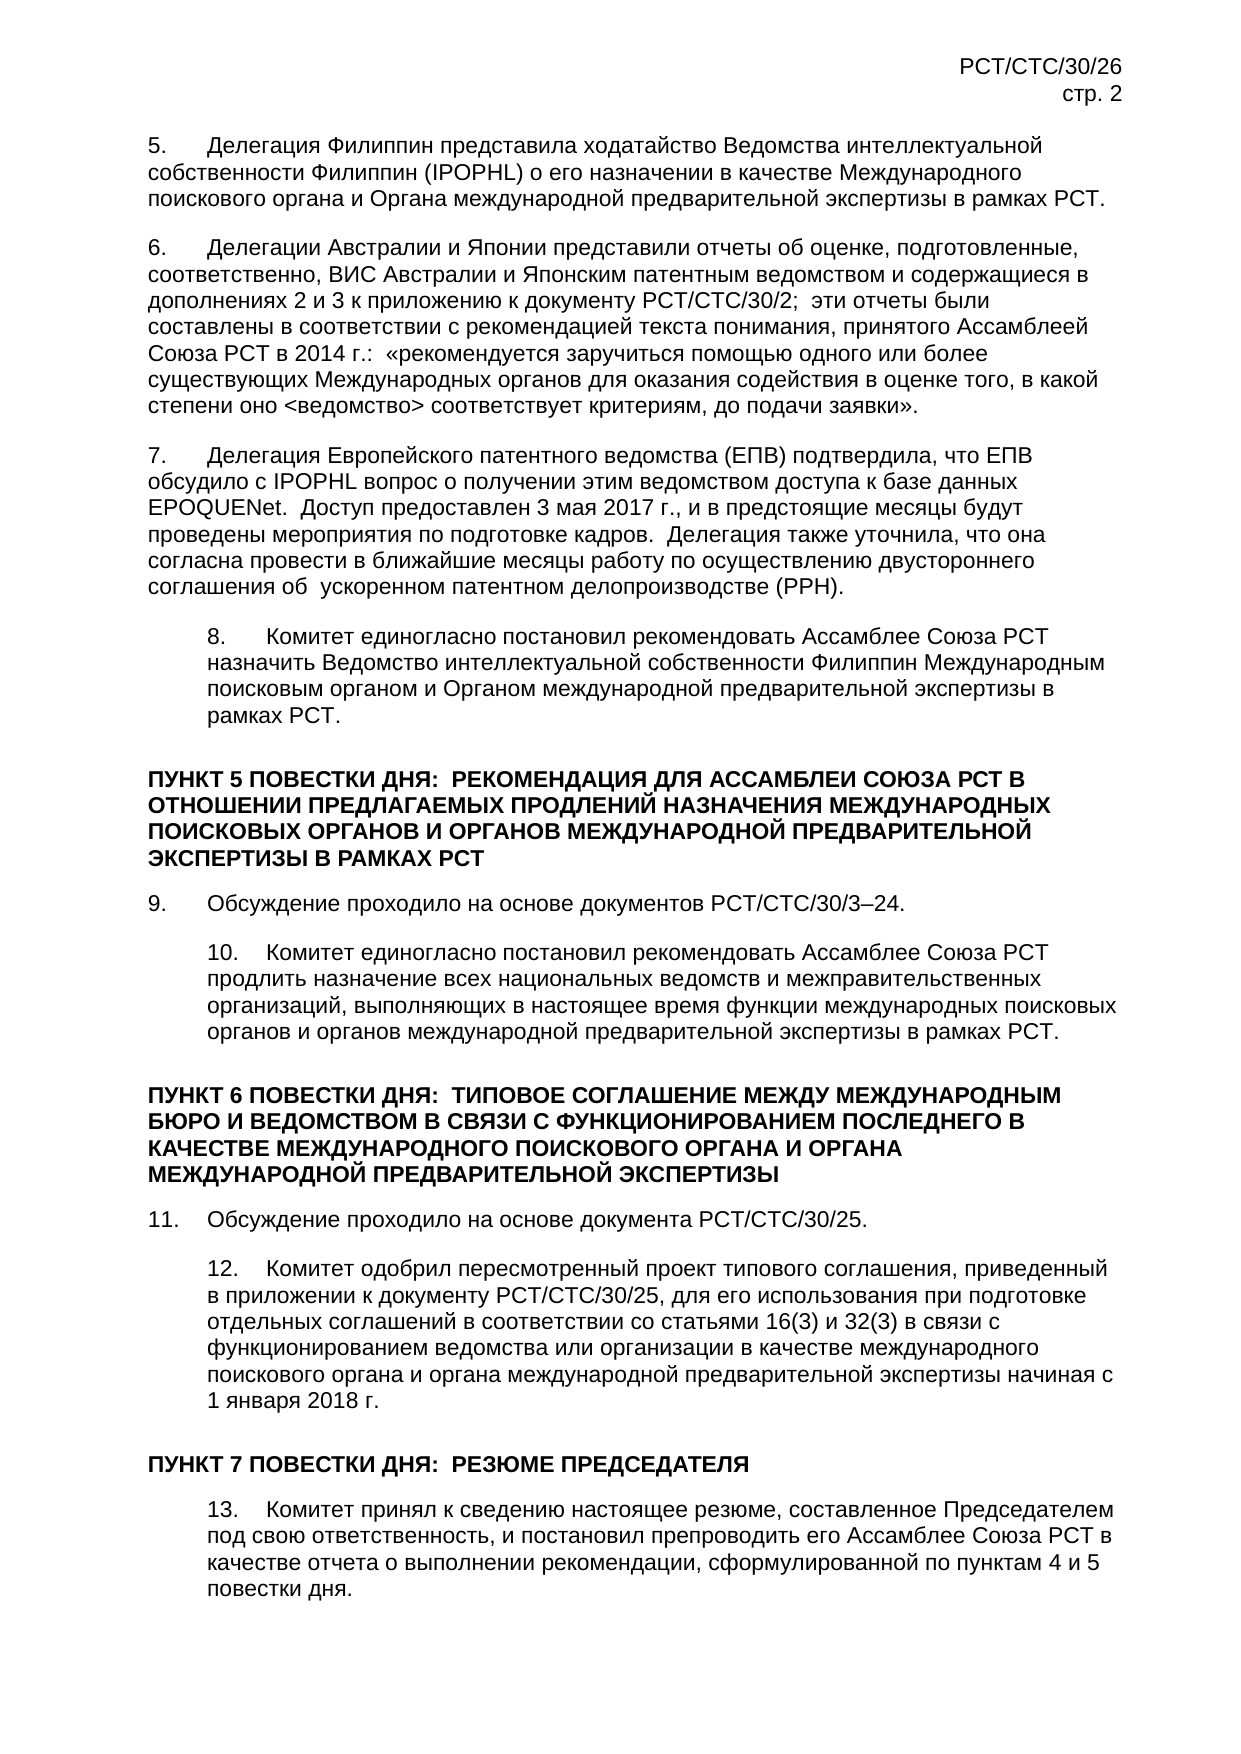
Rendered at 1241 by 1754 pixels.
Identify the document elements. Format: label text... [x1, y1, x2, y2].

subtitle ПУНКТ 6 ПОВЕСТКИ ДНЯ: Типовое соглашение между Международным бюро и Ведомством в связи с функционированием последнего в качестве Международного поискового органа и Органа международной предварительной экспертизы [148, 1082, 1122, 1187]
text Обсуждение проходило на основе документов PCT/CTC/30/3–24. [148, 890, 1122, 916]
text Обсуждение проходило на основе документа PCT/CTC/30/25. [148, 1206, 1122, 1232]
subtitle ПУНКТ 5 ПОВЕСТКИ ДНЯ: Рекомендация для Ассамблеи Союза РСТ в отношении предлагаемых продлений назначения международных поисковых органов и органов международной предварительной экспертизы в рамках PCT [148, 766, 1122, 871]
text Комитет единогласно постановил рекомендовать Ассамблее Союза РСТ назначить Ведомство интеллектуальной собственности Филиппин Международным поисковым органом и Органом международной предварительной экспертизы в рамках РСТ. [207, 623, 1122, 728]
text Комитет одобрил пересмотренный проект типового соглашения, приведенный в приложении к документу PCT/CTC/30/25, для его использования при подготовке отдельных соглашений в соответствии со статьями 16(3) и 32(3) в связи с функционированием ведомства или организации в качестве международного поискового органа и органа международной предварительной экспертизы начиная с 1 января 2018 г. [207, 1255, 1122, 1413]
text Комитет принял к сведению настоящее резюме, составленное Председателем под свою ответственность, и постановил препроводить его Ассамблее Союза РСТ в качестве отчета о выполнении рекомендации, сформулированной по пунктам 4 и 5 повестки дня. [207, 1496, 1122, 1601]
text Делегация Европейского патентного ведомства (ЕПВ) подтвердила, что ЕПВ обсудило с IPOPHL вопрос о получении этим ведомством доступа к базе данных EPOQUENet. Доступ предоставлен 3 мая 2017 г., и в предстоящие месяцы будут проведены мероприятия по подготовке кадров. Делегация также уточнила, что она согласна провести в ближайшие месяцы работу по осуществлению двустороннего соглашения об ускоренном патентном делопроизводстве (PPH). [148, 442, 1122, 600]
text Делегации Австралии и Японии представили отчеты об оценке, подготовленные, соответственно, ВИС Австралии и Японским патентным ведомством и содержащиеся в дополнениях 2 и 3 к приложению к документу PCT/CTC/30/2; эти отчеты были составлены в соответствии с рекомендацией текста понимания, принятого Ассамблеей Союза РСТ в 2014 г.: «рекомендуется заручиться помощью одного или более существующих Международных органов для оказания содействия в оценке того, в какой степени оно <ведомство> соответствует критериям, до подачи заявки». [148, 234, 1122, 419]
subtitle Пункт 7 повестки дня: Резюме Председателя [148, 1451, 1122, 1477]
text Комитет единогласно постановил рекомендовать Ассамблее Союза РСТ продлить назначение всех национальных ведомств и межправительственных организаций, выполняющих в настоящее время функции международных поисковых органов и органов международной предварительной экспертизы в рамках РСТ. [207, 939, 1122, 1044]
text Делегация Филиппин представила ходатайство Ведомства интеллектуальной собственности Филиппин (IPOPHL) о его назначении в качестве Международного поискового органа и Органа международной предварительной экспертизы в рамках РСТ. [148, 132, 1122, 211]
